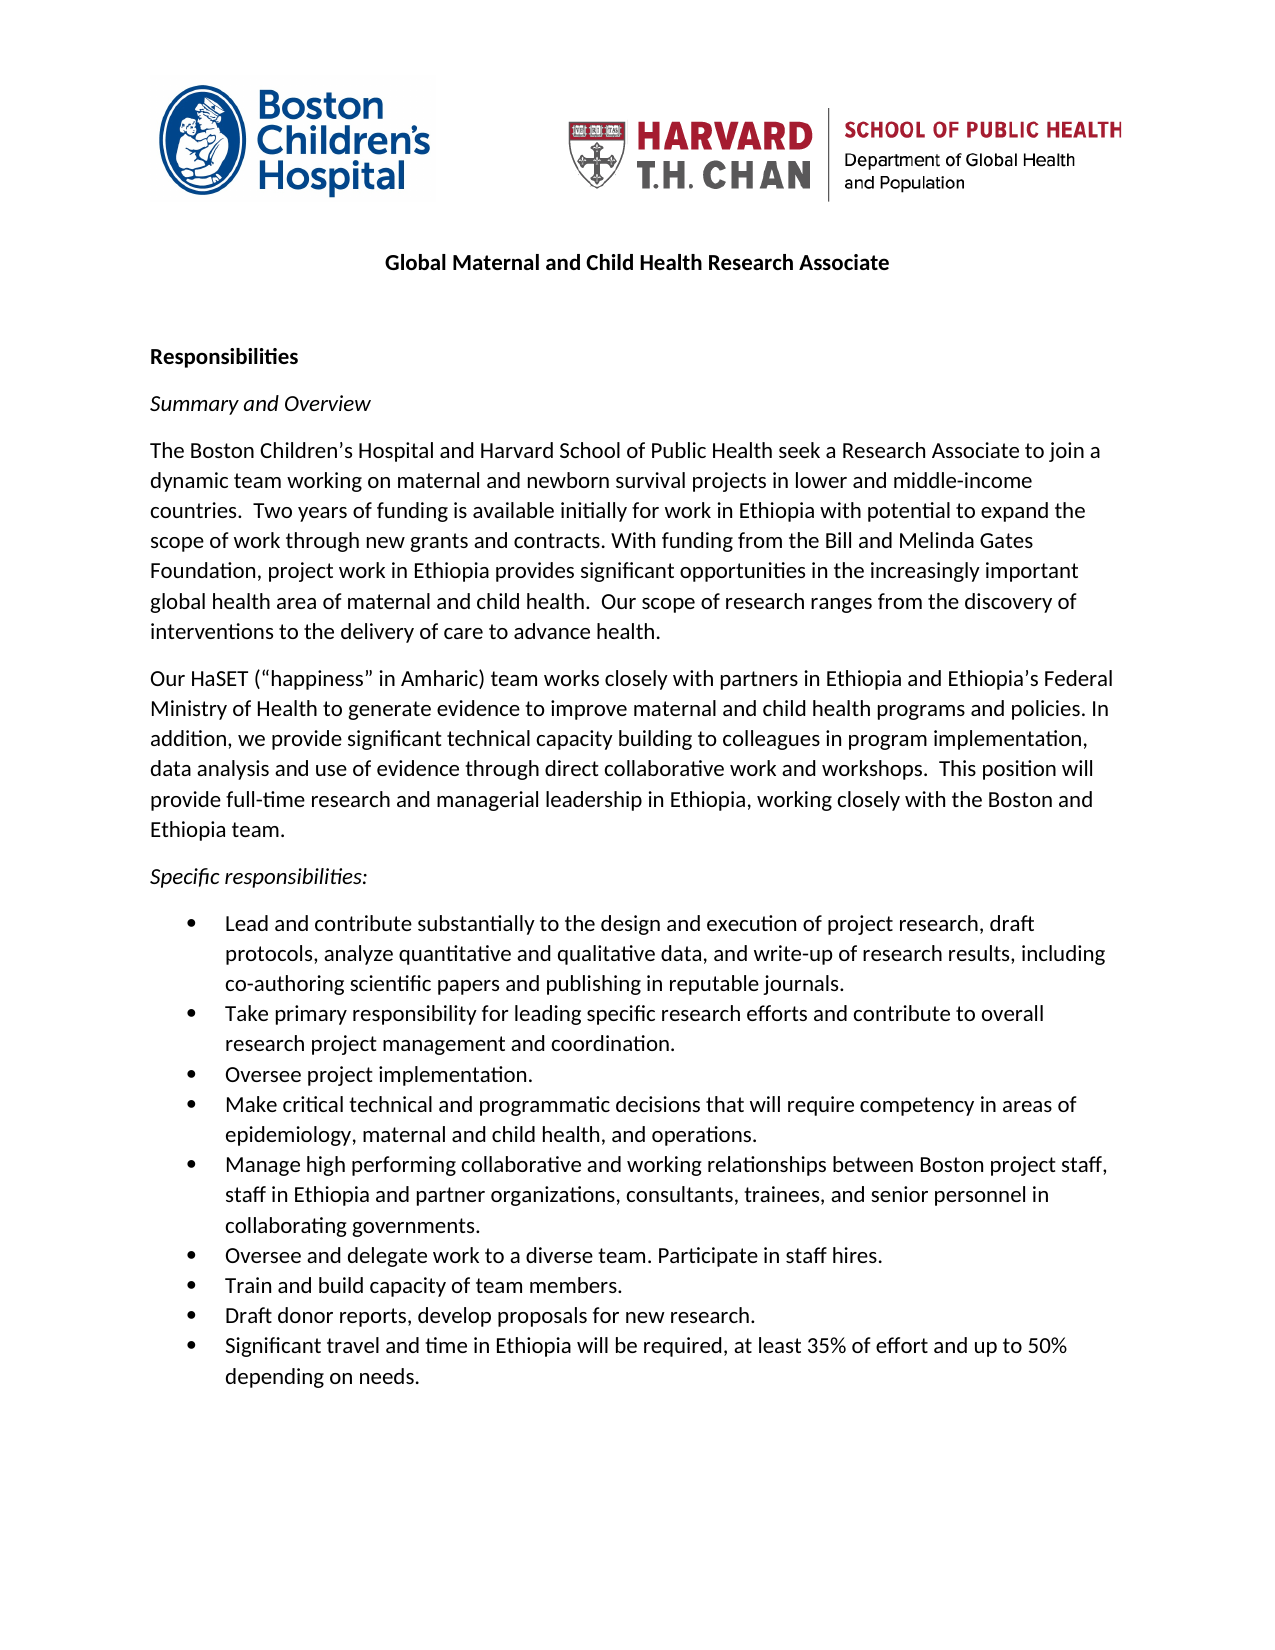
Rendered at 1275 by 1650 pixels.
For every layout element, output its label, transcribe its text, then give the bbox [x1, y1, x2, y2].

list Oversee project implementation. [187, 1060, 1125, 1088]
text Summary and Overview [150, 389, 1125, 417]
picture [150, 75, 437, 202]
picture [566, 108, 1122, 202]
text The Boston Children’s Hospital and Harvard School of Public Health seek a Research Associate to join a dynamic team working on maternal and newborn survival projects in lower and middle-income countries. Two years of funding is available initially for work in Ethiopia with potential to expand the scope of work through new grants and contracts. With funding from the Bill and Melinda Gates Foundation, project work in Ethiopia provides significant opportunities in the increasingly important global health area of maternal and child health. Our scope of research ranges from the discovery of interventions to the delivery of care to advance health. [150, 436, 1125, 645]
list Manage high performing collaborative and working relationships between Boston project staff, staff in Ethiopia and partner organizations, consultants, trainees, and senior personnel in collaborating governments. [187, 1150, 1125, 1239]
text Our HaSET (“happiness” in Amharic) team works closely with partners in Ethiopia and Ethiopia’s Federal Ministry of Health to generate evidence to improve maternal and child health programs and policies. In addition, we provide significant technical capacity building to colleagues in program implementation, data analysis and use of evidence through direct collaborative work and workshops. This position will provide full-time research and managerial leadership in Ethiopia, working closely with the Boston and Ethiopia team. [150, 664, 1125, 843]
list Make critical technical and programmatic decisions that will require competency in areas of epidemiology, maternal and child health, and operations. [187, 1090, 1125, 1148]
list Oversee and delegate work to a diverse team. Participate in staff hires. [187, 1241, 1125, 1269]
text Global Maternal and Child Health Research Associate [150, 248, 1125, 276]
text Responsibilities [150, 342, 1125, 370]
list Train and build capacity of team members. [187, 1271, 1125, 1299]
text Specific responsibilities: [150, 862, 1125, 890]
list Take primary responsibility for leading specific research efforts and contribute to overall research project management and coordination. [187, 999, 1125, 1057]
list Lead and contribute substantially to the design and execution of project research, draft protocols, analyze quantitative and qualitative data, and write-up of research results, including co-authoring scientific papers and publishing in reputable journals. [187, 909, 1125, 997]
list Draft donor reports, develop proposals for new research. [187, 1301, 1125, 1329]
list Significant travel and time in Ethiopia will be required, at least 35% of effort and up to 50% depending on needs. [187, 1332, 1125, 1390]
